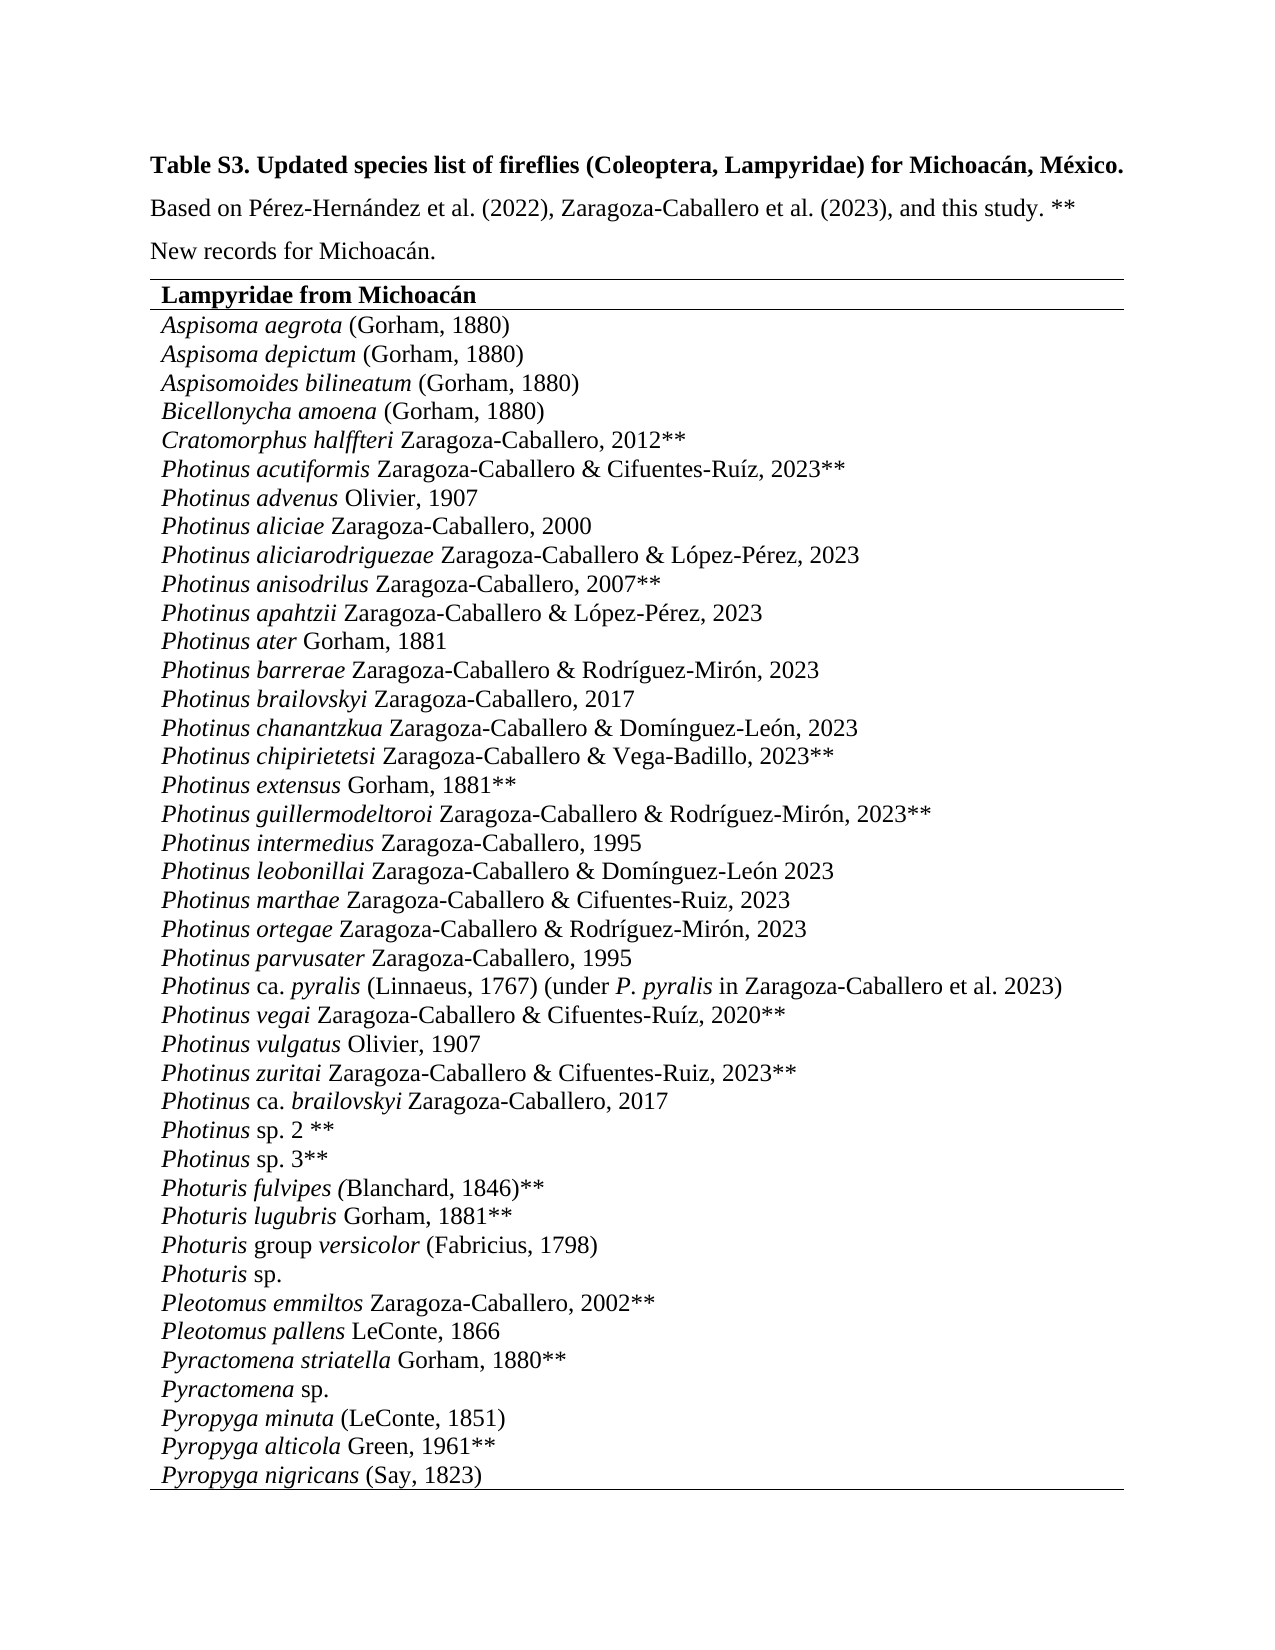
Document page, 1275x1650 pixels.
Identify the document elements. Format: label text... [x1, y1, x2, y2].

table_cell Photinus ca. pyralis (Linnaeus, 1767) (under P. pyralis in Zaragoza-Caballero et al. 2023) [150, 971, 1124, 1000]
table_cell Photinus vulgatus Olivier, 1907 [150, 1029, 1124, 1058]
table_cell Photinus acutiformis Zaragoza-Caballero & Cifuentes-Ruíz, 2023** [150, 454, 1124, 483]
table_cell Photinus guillermodeltoroi Zaragoza-Caballero & Rodríguez-Mirón, 2023** [150, 799, 1124, 828]
table_cell Photinus anisodrilus Zaragoza-Caballero, 2007** [150, 569, 1124, 598]
table_cell Photinus apahtzii Zaragoza-Caballero & López-Pérez, 2023 [150, 598, 1124, 626]
table_cell Bicellonycha amoena (Gorham, 1880) [150, 396, 1124, 425]
table_header Lampyridae from Michoacán [150, 280, 1124, 309]
table_cell Pleotomus emmiltos Zaragoza-Caballero, 2002** [150, 1288, 1124, 1316]
table_cell Photinus barrerae Zaragoza-Caballero & Rodríguez-Mirón, 2023 [150, 655, 1124, 684]
table_cell Aspisomoides bilineatum (Gorham, 1880) [150, 368, 1124, 396]
table_cell Aspisoma depictum (Gorham, 1880) [150, 339, 1124, 368]
table_cell Pyropyga alticola Green, 1961** [150, 1431, 1124, 1460]
table_cell Pyractomena sp. [150, 1374, 1124, 1403]
table_cell Photinus marthae Zaragoza-Caballero & Cifuentes-Ruiz, 2023 [150, 885, 1124, 914]
table_cell Pyropyga nigricans (Say, 1823) [150, 1460, 1124, 1489]
table_cell Photinus extensus Gorham, 1881** [150, 770, 1124, 799]
table_cell Cratomorphus halffteri Zaragoza-Caballero, 2012** [150, 425, 1124, 454]
table_cell Photinus intermedius Zaragoza-Caballero, 1995 [150, 828, 1124, 856]
table_cell Photinus zuritai Zaragoza-Caballero & Cifuentes-Ruiz, 2023** [150, 1058, 1124, 1086]
table_cell Photinus sp. 2 ** [150, 1115, 1124, 1144]
table_cell Pyropyga minuta (LeConte, 1851) [150, 1403, 1124, 1431]
table_cell Photinus advenus Olivier, 1907 [150, 483, 1124, 511]
table_cell Pleotomus pallens LeConte, 1866 [150, 1316, 1124, 1345]
table_cell Photinus aliciarodriguezae Zaragoza-Caballero & López-Pérez, 2023 [150, 540, 1124, 569]
table_cell Photinus leobonillai Zaragoza-Caballero & Domínguez-León 2023 [150, 856, 1124, 885]
table_cell Photinus ortegae Zaragoza-Caballero & Rodríguez-Mirón, 2023 [150, 914, 1124, 943]
table_cell Photinus aliciae Zaragoza-Caballero, 2000 [150, 511, 1124, 540]
table_cell Photinus sp. 3** [150, 1144, 1124, 1173]
table_cell Photinus ca. brailovskyi Zaragoza-Caballero, 2017 [150, 1086, 1124, 1115]
table_cell Photinus brailovskyi Zaragoza-Caballero, 2017 [150, 684, 1124, 713]
table_cell Photuris group versicolor (Fabricius, 1798) [150, 1230, 1124, 1259]
table_cell Photuris fulvipes (Blanchard, 1846)** [150, 1173, 1124, 1201]
table_cell Aspisoma aegrota (Gorham, 1880) [150, 310, 1124, 339]
table_cell Photinus chipirietetsi Zaragoza-Caballero & Vega-Badillo, 2023** [150, 741, 1124, 770]
text Table S3. Updated species list of fireflies (Coleoptera, Lampyridae) for Michoacán, México. Based on Pérez-Hernández et al. (2022), Zaragoza-Caballero et al. (2023), and this study. ** New records for Michoacán. [150, 150, 1125, 265]
table_cell Photinus vegai Zaragoza-Caballero & Cifuentes-Ruíz, 2020** [150, 1000, 1124, 1029]
table_cell Photuris sp. [150, 1259, 1124, 1288]
table_cell Pyractomena striatella Gorham, 1880** [150, 1345, 1124, 1374]
table_cell Photinus ater Gorham, 1881 [150, 626, 1124, 655]
table_cell Photinus parvusater Zaragoza-Caballero, 1995 [150, 943, 1124, 971]
table_cell Photinus chanantzkua Zaragoza-Caballero & Domínguez-León, 2023 [150, 713, 1124, 741]
table_cell Photuris lugubris Gorham, 1881** [150, 1201, 1124, 1230]
